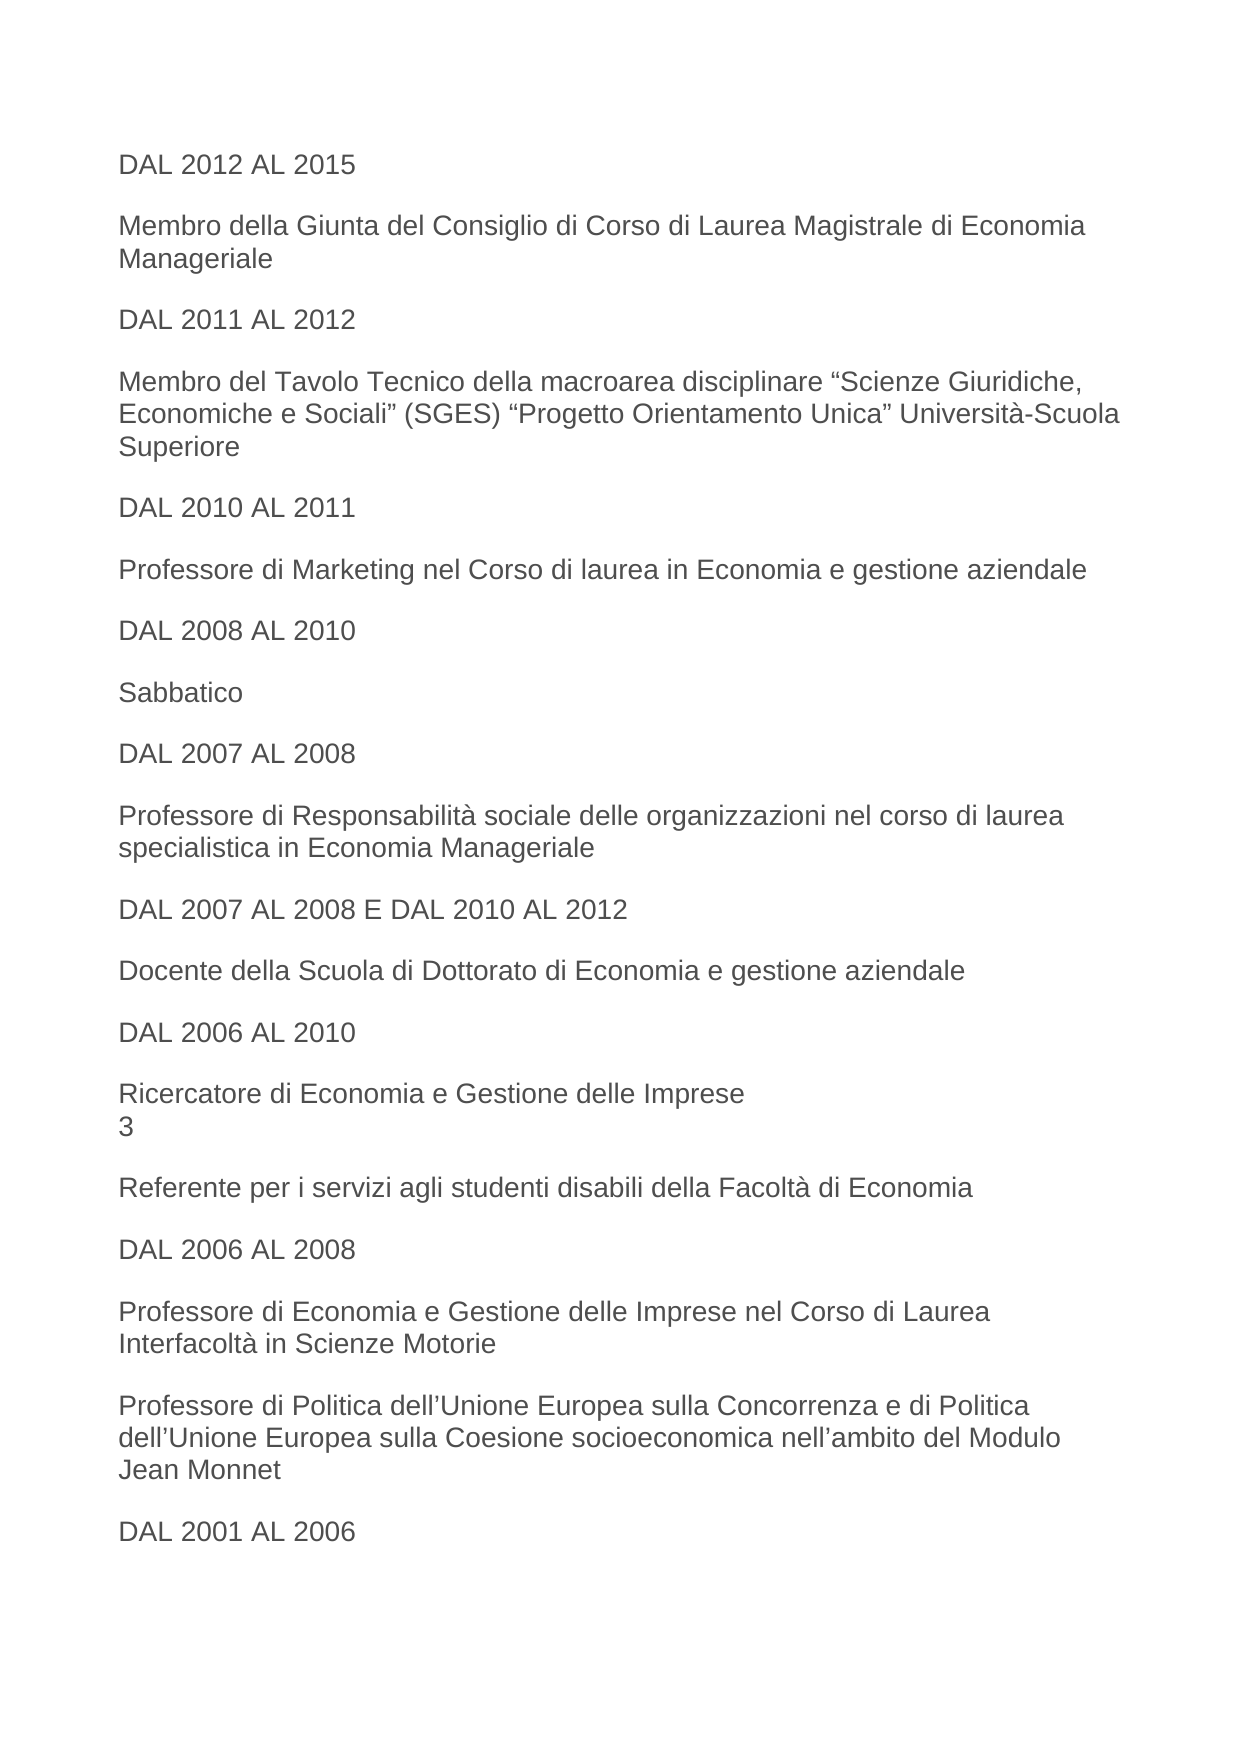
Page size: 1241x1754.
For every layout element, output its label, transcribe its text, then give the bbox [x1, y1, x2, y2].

text DAL 2001 AL 2006 [118, 1515, 1122, 1547]
text Professore di Politica dell’Unione Europea sulla Concorrenza e di Politica dell’Unione Europea sulla Coesione socioeconomica nell’ambito del Modulo Jean Monnet [118, 1388, 1122, 1486]
text Ricercatore di Economia e Gestione delle Imprese 3 [118, 1077, 1122, 1142]
text DAL 2008 AL 2010 [118, 614, 1122, 647]
text DAL 2007 AL 2008 E DAL 2010 AL 2012 [118, 893, 1122, 925]
text Sabbatico [118, 676, 1122, 708]
text Membro della Giunta del Consiglio di Corso di Laurea Magistrale di Economia Manageriale [118, 209, 1122, 274]
text Membro del Tavolo Tecnico della macroarea disciplinare “Scienze Giuridiche, Economiche e Sociali” (SGES) “Progetto Orientamento Unica” Università-Scuola Superiore [118, 365, 1122, 462]
text Professore di Responsabilità sociale delle organizzazioni nel corso di laurea specialistica in Economia Manageriale [118, 799, 1122, 864]
text Docente della Scuola di Dottorato di Economia e gestione aziendale [118, 954, 1122, 987]
text DAL 2006 AL 2010 [118, 1016, 1122, 1048]
text DAL 2011 AL 2012 [118, 303, 1122, 336]
text Professore di Marketing nel Corso di laurea in Economia e gestione aziendale [118, 553, 1122, 585]
text Referente per i servizi agli studenti disabili della Facoltà di Economia [118, 1171, 1122, 1204]
text DAL 2012 AL 2015 [118, 148, 1122, 180]
text Professore di Economia e Gestione delle Imprese nel Corso di Laurea Interfacoltà in Scienze Motorie [118, 1294, 1122, 1359]
text DAL 2010 AL 2011 [118, 491, 1122, 523]
text DAL 2006 AL 2008 [118, 1233, 1122, 1265]
text DAL 2007 AL 2008 [118, 737, 1122, 770]
